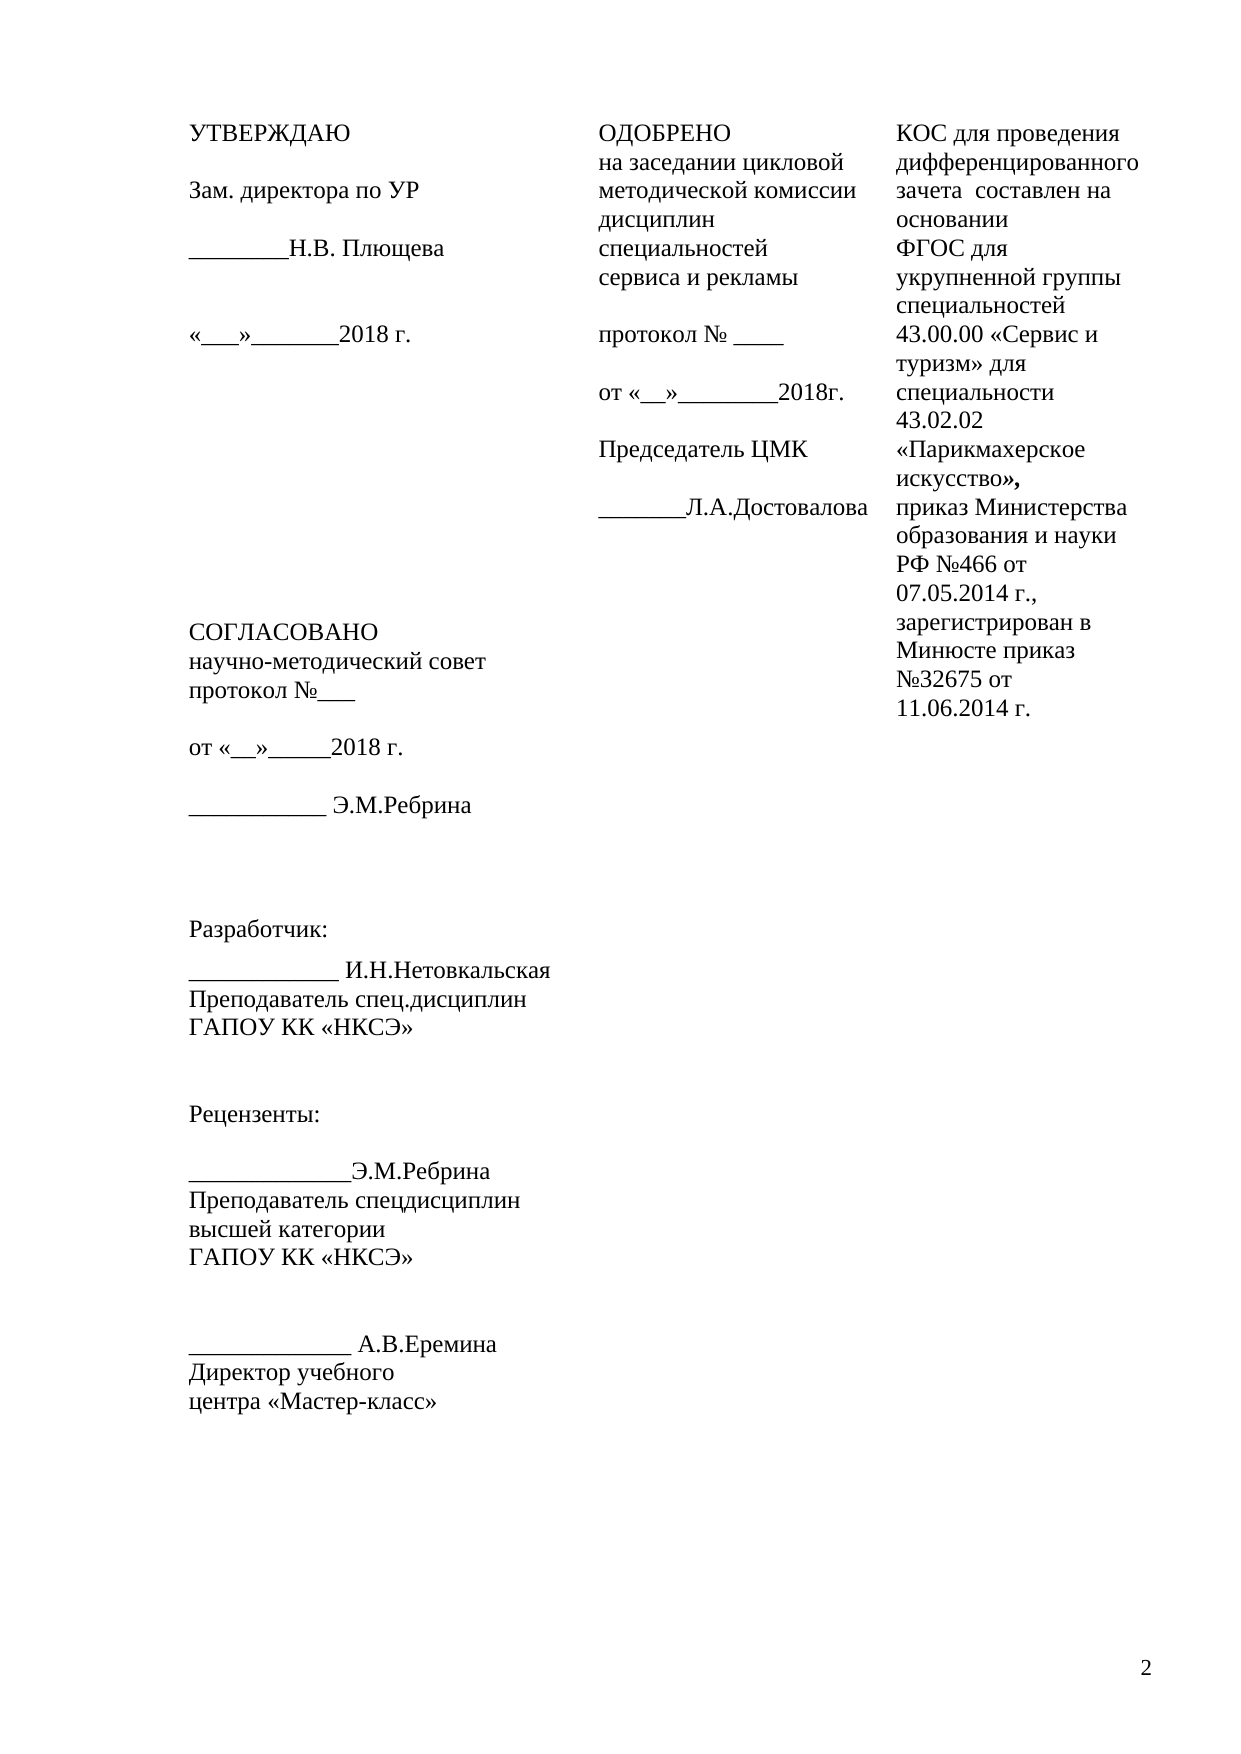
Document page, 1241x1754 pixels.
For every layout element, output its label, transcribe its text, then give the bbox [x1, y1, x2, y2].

table_header ОДОБРЕНО на заседании цикловой методической комиссии дисциплин специальностей сервиса и рекламы протокол № ____ от «__»________2018г. Председатель ЦМК _______Л.А.Достовалова [587, 118, 884, 1469]
table_header КОС для проведения дифференцированного зачета составлен на основании ФГОС для укрупненной группы специальностей 43.00.00 «Сервис и туризм» для специальности 43.02.02 «Парикмахерское искусство», приказ Министерства образования и науки РФ №466 от 07.05.2014 г., зарегистрирован в Минюсте приказ №32675 от 11.06.2014 г. [885, 118, 1159, 1469]
table_header УТВЕРЖДАЮ Зам. директора по УР ________Н.В. Плющева «___»_______2018 г. CОГЛАСОВАНО научно-методический совет протокол №___ от «__»_____2018 г. ___________ Э.М.Ребрина Разработчик: ____________ И.Н.Нетовкальская Преподаватель спец.дисциплин ГАПОУ КК «НКСЭ» Рецензенты: _____________Э.М.Ребрина Преподаватель спецдисциплин высшей категории ГАПОУ КК «НКСЭ» _____________ А.В.Еремина Директор учебного центра «Мастер-класс» [177, 118, 587, 1469]
